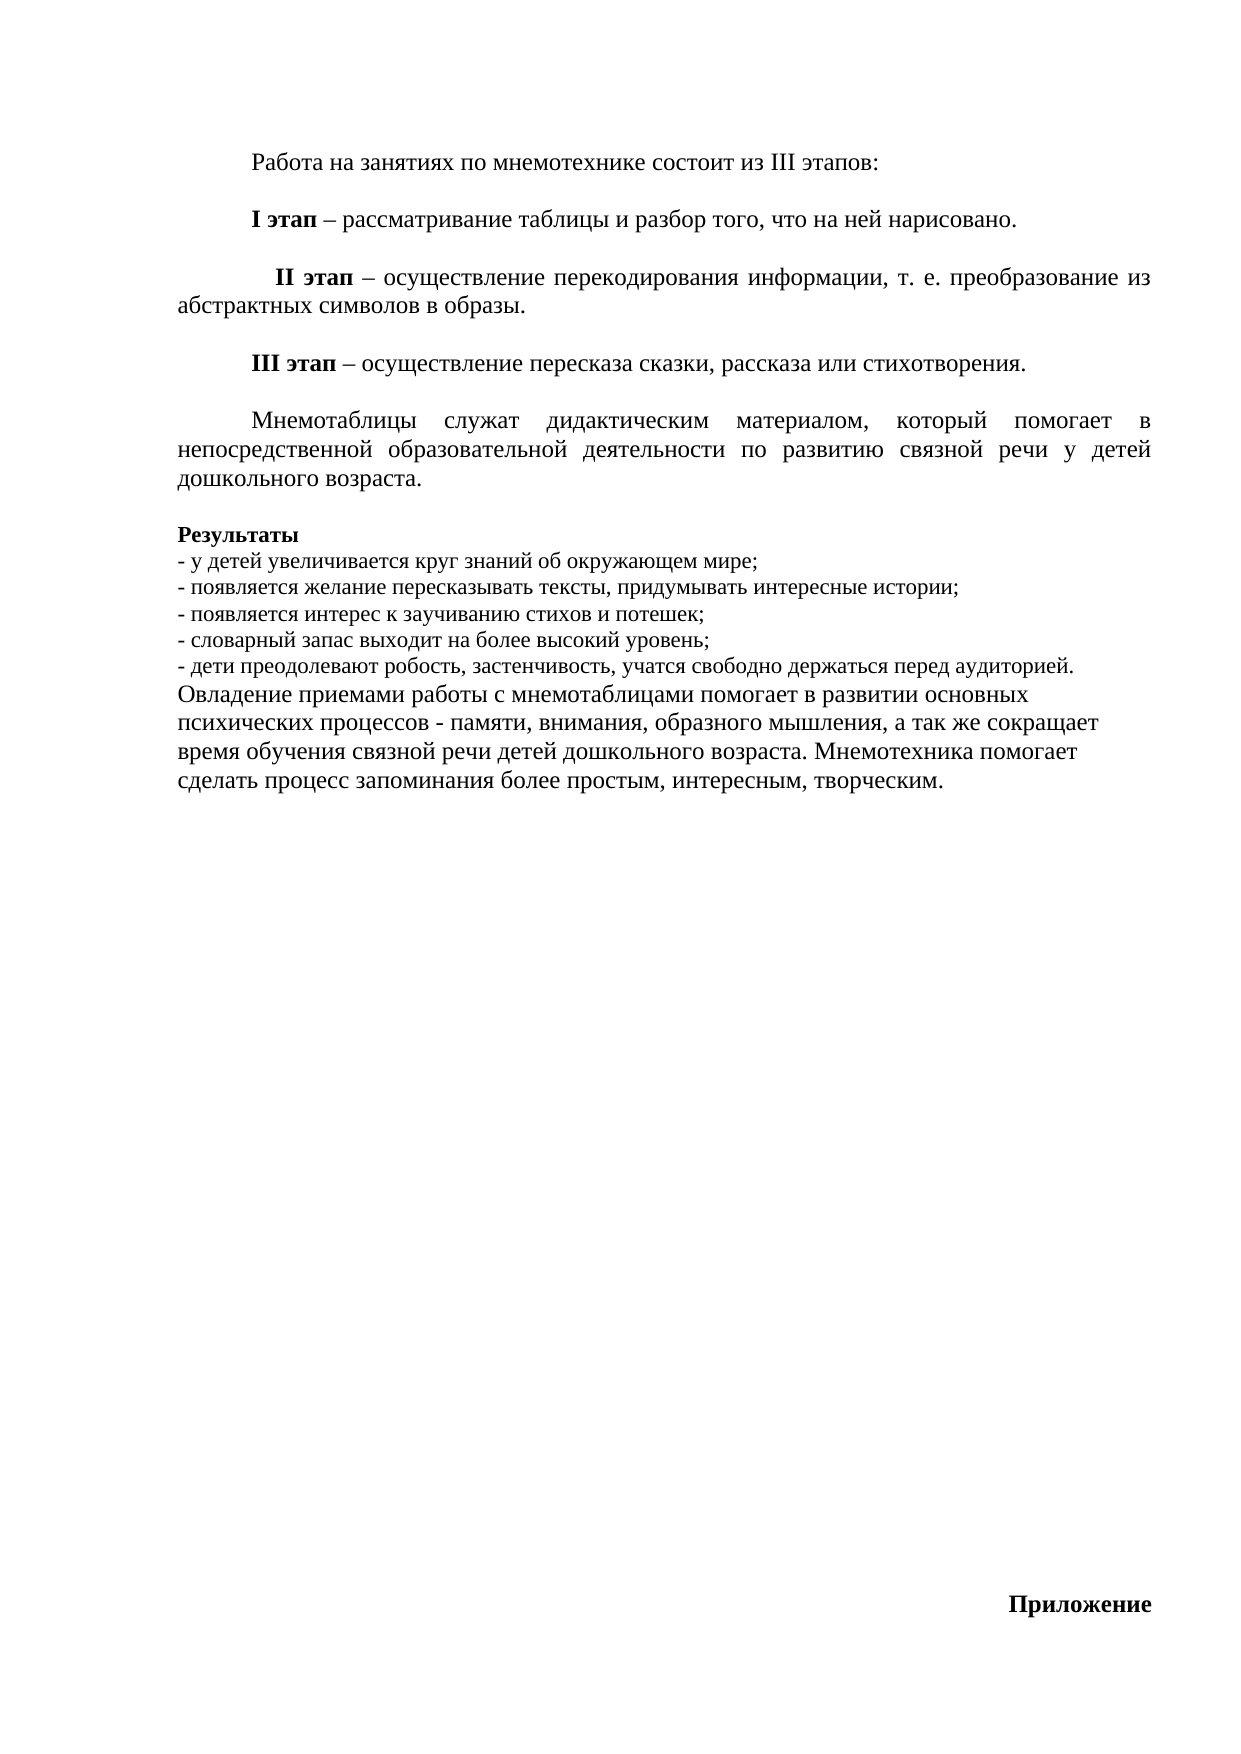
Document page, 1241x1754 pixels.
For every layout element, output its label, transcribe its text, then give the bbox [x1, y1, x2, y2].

text Мнемотаблицы служат дидактическим материалом, который помогает в непосредственной образовательной деятельности по развитию связной речи у детей дошкольного возраста. [177, 406, 1152, 492]
list Работа на занятиях по мнемотехнике состоит из III этапов: [177, 147, 1152, 176]
text - у детей увеличивается круг знаний об окружающем мире; [177, 547, 1152, 573]
text III этап – осуществление пересказа сказки, рассказа или стихотворения. [177, 348, 1152, 377]
text - словарный запас выходит на более высокий уровень; [177, 626, 1152, 652]
text Приложение [177, 1589, 1152, 1618]
text Результаты [177, 521, 1152, 547]
text Овладение приемами работы с мнемотаблицами помогает в развитии основных психических процессов - памяти, внимания, образного мышления, а так же сокращает время обучения связной речи детей дошкольного возраста. Мнемотехника помогает сделать процесс запоминания более простым, интересным, творческим. [177, 679, 1152, 794]
text II этап – осуществление перекодирования информации, т. е. преобразование из абстрактных символов в образы. [177, 262, 1152, 319]
text - появляется желание пересказывать тексты, придумывать интересные истории; [177, 573, 1152, 600]
text - дети преодолевают робость, застенчивость, учатся свободно держаться перед аудиторией. [177, 652, 1152, 679]
list I этап – рассматривание таблицы и разбор того, что на ней нарисовано. [177, 204, 1152, 233]
text - появляется интерес к заучиванию стихов и потешек; [177, 600, 1152, 626]
